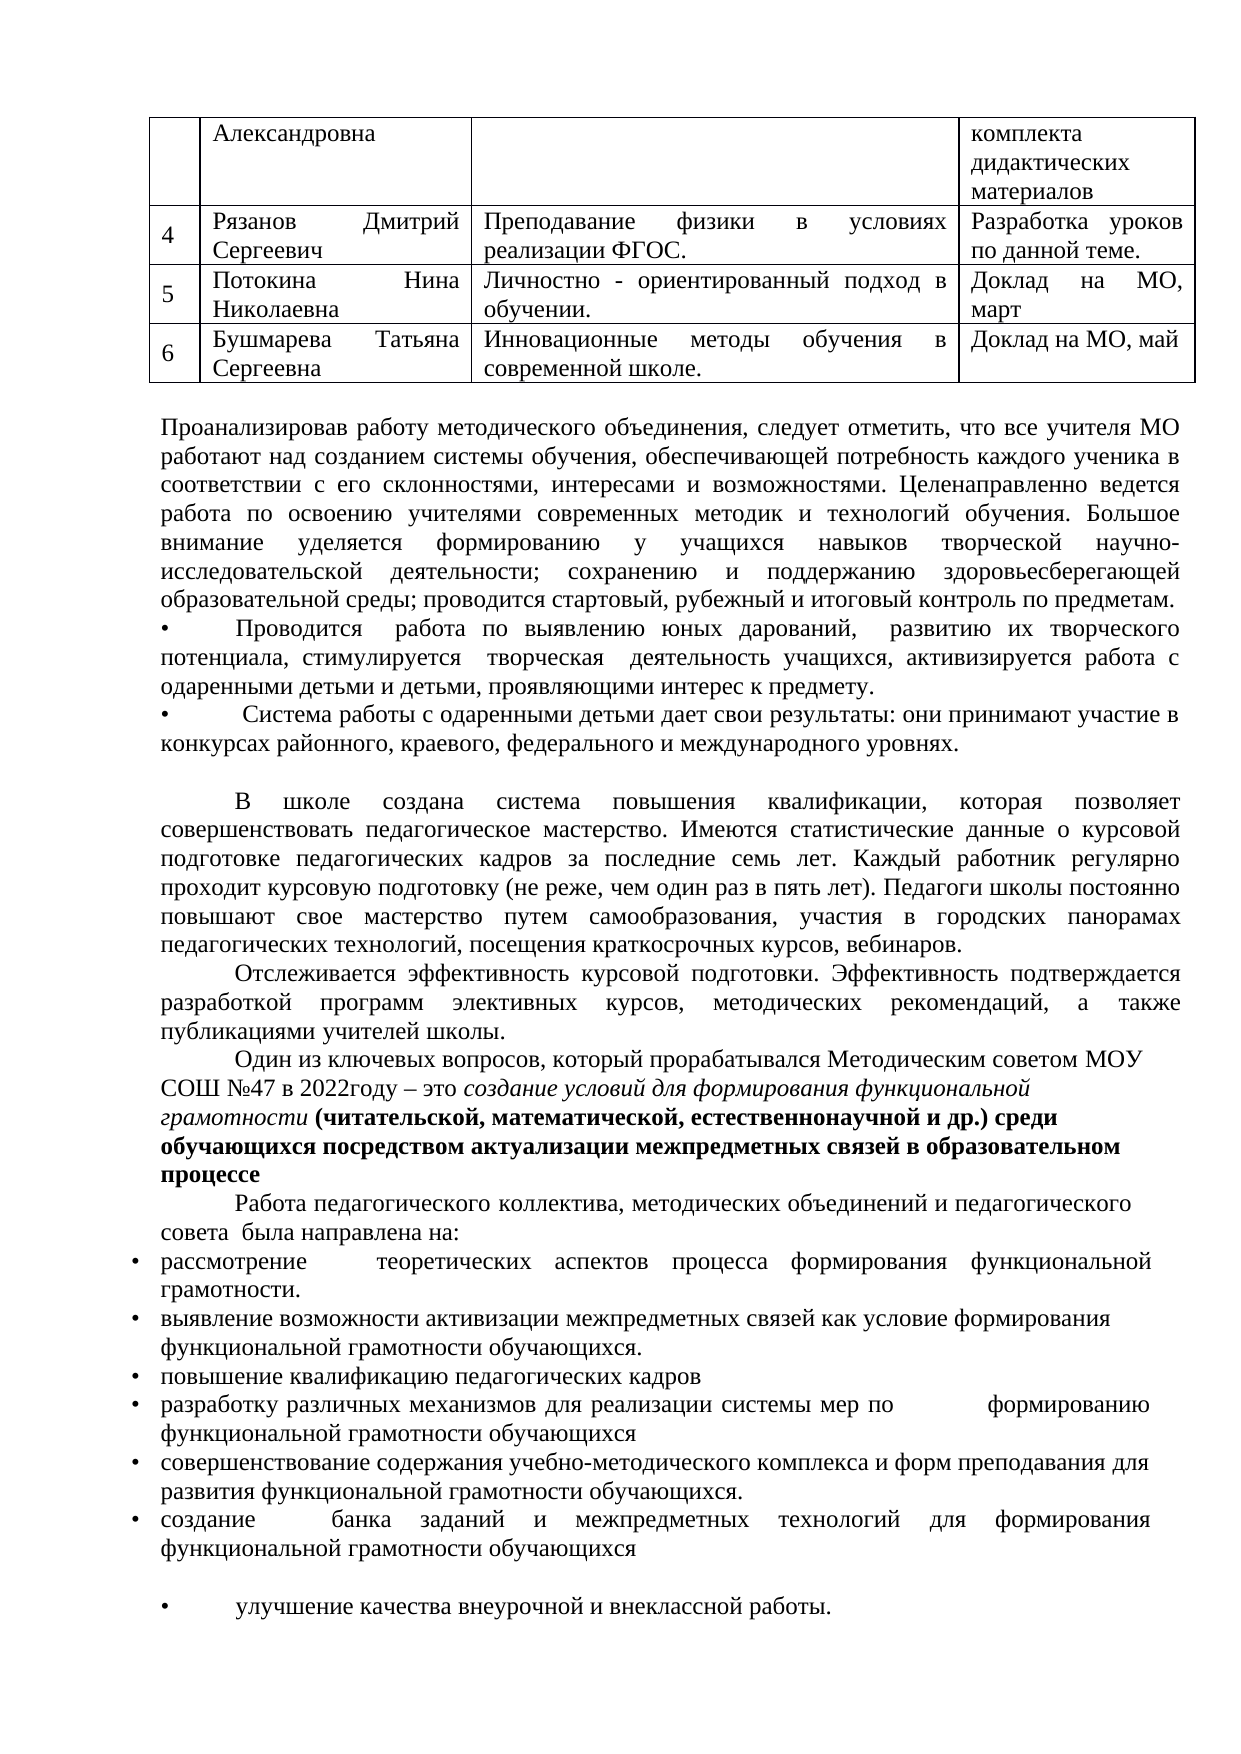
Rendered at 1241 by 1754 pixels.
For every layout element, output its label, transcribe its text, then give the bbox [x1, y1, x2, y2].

list рассмотрение теоретических аспектов процесса формирования функциональной грамотности. [131, 1246, 1181, 1303]
text • улучшение качества внеурочной и внеклассной работы. [160, 1591, 1181, 1619]
list создание банка заданий и межпредметных технологий для формирования функциональной грамотности обучающихся [131, 1504, 1181, 1562]
table_cell Рязанов Дмитрий Сергеевич [201, 206, 471, 263]
text Один из ключевых вопросов, который прорабатывался Методическим советом МОУ СОШ №47 в 2022году – это создание условий для формирования функциональной грамотности (читательской, математической, естественнонаучной и др.) среди обучающихся посредством актуализации межпредметных связей в образовательном процессе [160, 1044, 1181, 1188]
table_cell Потокина Нина Николаевна [201, 265, 471, 323]
text Работа педагогического коллектива, методических объединений и педагогического совета была направлена на: [160, 1188, 1181, 1246]
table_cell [201, 118, 471, 204]
table_cell Преподавание физики в условиях реализации ФГОС. [472, 206, 958, 263]
list выявление возможности активизации межпредметных связей как условие формирования функциональной грамотности обучающихся. [131, 1303, 1181, 1361]
table_cell Личностно - ориентированный подход в обучении. [472, 265, 958, 323]
table_cell 3 [150, 118, 199, 204]
text В школе создана система повышения квалификации, которая позволяет совершенствовать педагогическое мастерство. Имеются статистические данные о курсовой подготовке педагогических кадров за последние семь лет. Каждый работник регулярно проходит курсовую подготовку (не реже, чем один раз в пять лет). Педагоги школы постоянно повышают свое мастерство путем самообразования, участия в городских панорамах педагогических технологий, посещения краткосрочных курсов, вебинаров. [160, 786, 1181, 958]
text Отслеживается эффективность курсовой подготовки. Эффективность подтверждается разработкой программ элективных курсов, методических рекомендаций, а также публикациями учителей школы. [160, 958, 1181, 1044]
table_cell Доклад на МО, май [960, 324, 1194, 382]
table_cell 6 [150, 324, 199, 382]
table_cell Бушмарева Татьяна Сергеевна [201, 324, 471, 382]
text • Система работы с одаренными детьми дает свои результаты: они принимают участие в конкурсах районного, краевого, федерального и международного уровнях. [160, 699, 1181, 757]
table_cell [960, 118, 1194, 204]
table_cell 4 [150, 206, 199, 263]
text • Проводится работа по выявлению юных дарований, развитию их творческого потенциала, стимулируется творческая деятельность учащихся, активизируется работа с одаренными детьми и детьми, проявляющими интерес к предмету. [160, 613, 1181, 699]
list разработку различных механизмов для реализации системы мер по формированию функциональной грамотности обучающихся [131, 1389, 1181, 1447]
list совершенствование содержания учебно-методического комплекса и форм преподавания для развития функциональной грамотности обучающихся. [131, 1447, 1181, 1504]
text Проанализировав работу методического объединения, следует отметить, что все учителя МО работают над созданием системы обучения, обеспечивающей потребность каждого ученика в соответствии с его склонностями, интересами и возможностями. Целенаправленно ведется работа по освоению учителями современных методик и технологий обучения. Большое внимание уделяется формированию у учащихся навыков творческой научно-исследовательской деятельности; сохранению и поддержанию здоровьесберегающей образовательной среды; проводится стартовый, рубежный и итоговый контроль по предметам. [160, 412, 1181, 613]
table_cell Разработка уроков по данной теме. [960, 206, 1194, 263]
table_cell 5 [150, 265, 199, 323]
table_cell Инновационные методы обучения в современной школе. [472, 324, 958, 382]
table_cell Доклад на МО, март [960, 265, 1194, 323]
list повышение квалификацию педагогических кадров [131, 1361, 1181, 1389]
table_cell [472, 118, 958, 204]
